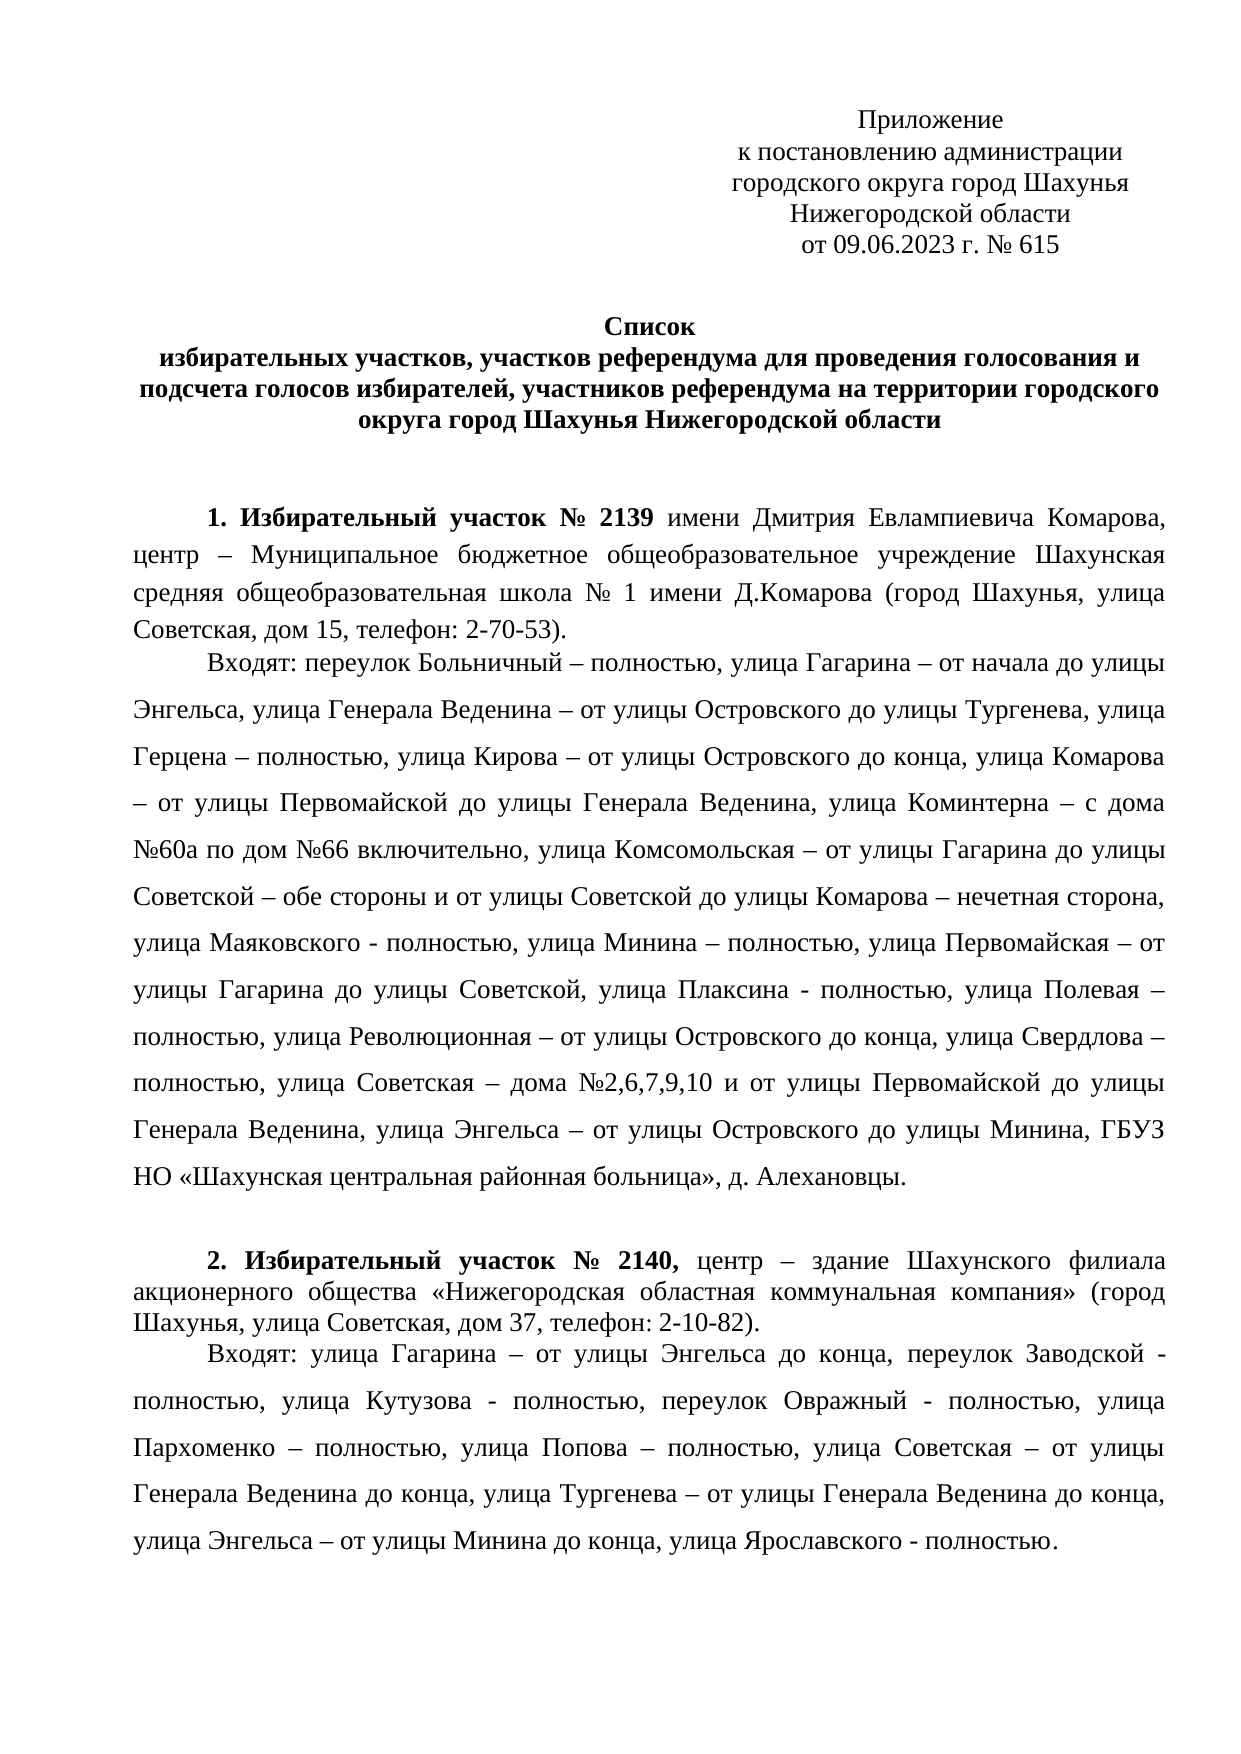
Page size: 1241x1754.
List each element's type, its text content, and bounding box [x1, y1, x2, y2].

text 2. Избирательный участок № 2140, центр – здание Шахунского филиала акционерного общества «Нижегородская областная коммунальная компания» (город Шахунья, улица Советская, дом 37, телефон: 2-10-82). [133, 1244, 1167, 1337]
text 1. Избирательный участок № 2139 имени Дмитрия Евлампиевича Комарова, центр – Муниципальное бюджетное общеобразовательное учреждение Шахунская средняя общеобразовательная школа № 1 имени Д.Комарова (город Шахунья, улица Советская, дом 15, телефон: 2-70-53). [133, 496, 1167, 646]
text Входят: улица Гагарина – от улицы Энгельса до конца, переулок Заводской - полностью, улица Кутузова - полностью, переулок Овражный - полностью, улица Пархоменко – полностью, улица Попова – полностью, улица Советская – от улицы Генерала Веденина до конца, улица Тургенева – от улицы Генерала Веденина до конца, улица Энгельса – от улицы Минина до конца, улица Ярославского - полностью. [133, 1337, 1167, 1555]
text Список [133, 309, 1167, 341]
text Нижегородской области [694, 197, 1167, 228]
text Приложение [694, 103, 1167, 134]
text городского округа город Шахунья [694, 166, 1167, 197]
text избирательных участков, участков референдума для проведения голосования и подсчета голосов избирателей, участников референдума на территории городского округа город Шахунья Нижегородской области [133, 341, 1167, 434]
text к постановлению администрации [694, 134, 1167, 166]
text Входят: переулок Больничный – полностью, улица Гагарина – от начала до улицы Энгельса, улица Генерала Веденина – от улицы Островского до улицы Тургенева, улица Герцена – полностью, улица Кирова – от улицы Островского до конца, улица Комарова – от улицы Первомайской до улицы Генерала Веденина, улица Коминтерна – с дома №60а по дом №66 включительно, улица Комсомольская – от улицы Гагарина до улицы Советской – обе стороны и от улицы Советской до улицы Комарова – нечетная сторона, улица Маяковского - полностью, улица Минина – полностью, улица Первомайская – от улицы Гагарина до улицы Советской, улица Плаксина - полностью, улица Полевая – полностью, улица Революционная – от улицы Островского до конца, улица Свердлова – полностью, улица Советская – дома №2,6,7,9,10 и от улицы Первомайской до улицы Генерала Веденина, улица Энгельса – от улицы Островского до улицы Минина, ГБУЗ НО «Шахунская центральная районная больница», д. Алехановцы. [133, 646, 1167, 1191]
text от 09.06.2023 г. № 615 [694, 228, 1167, 259]
